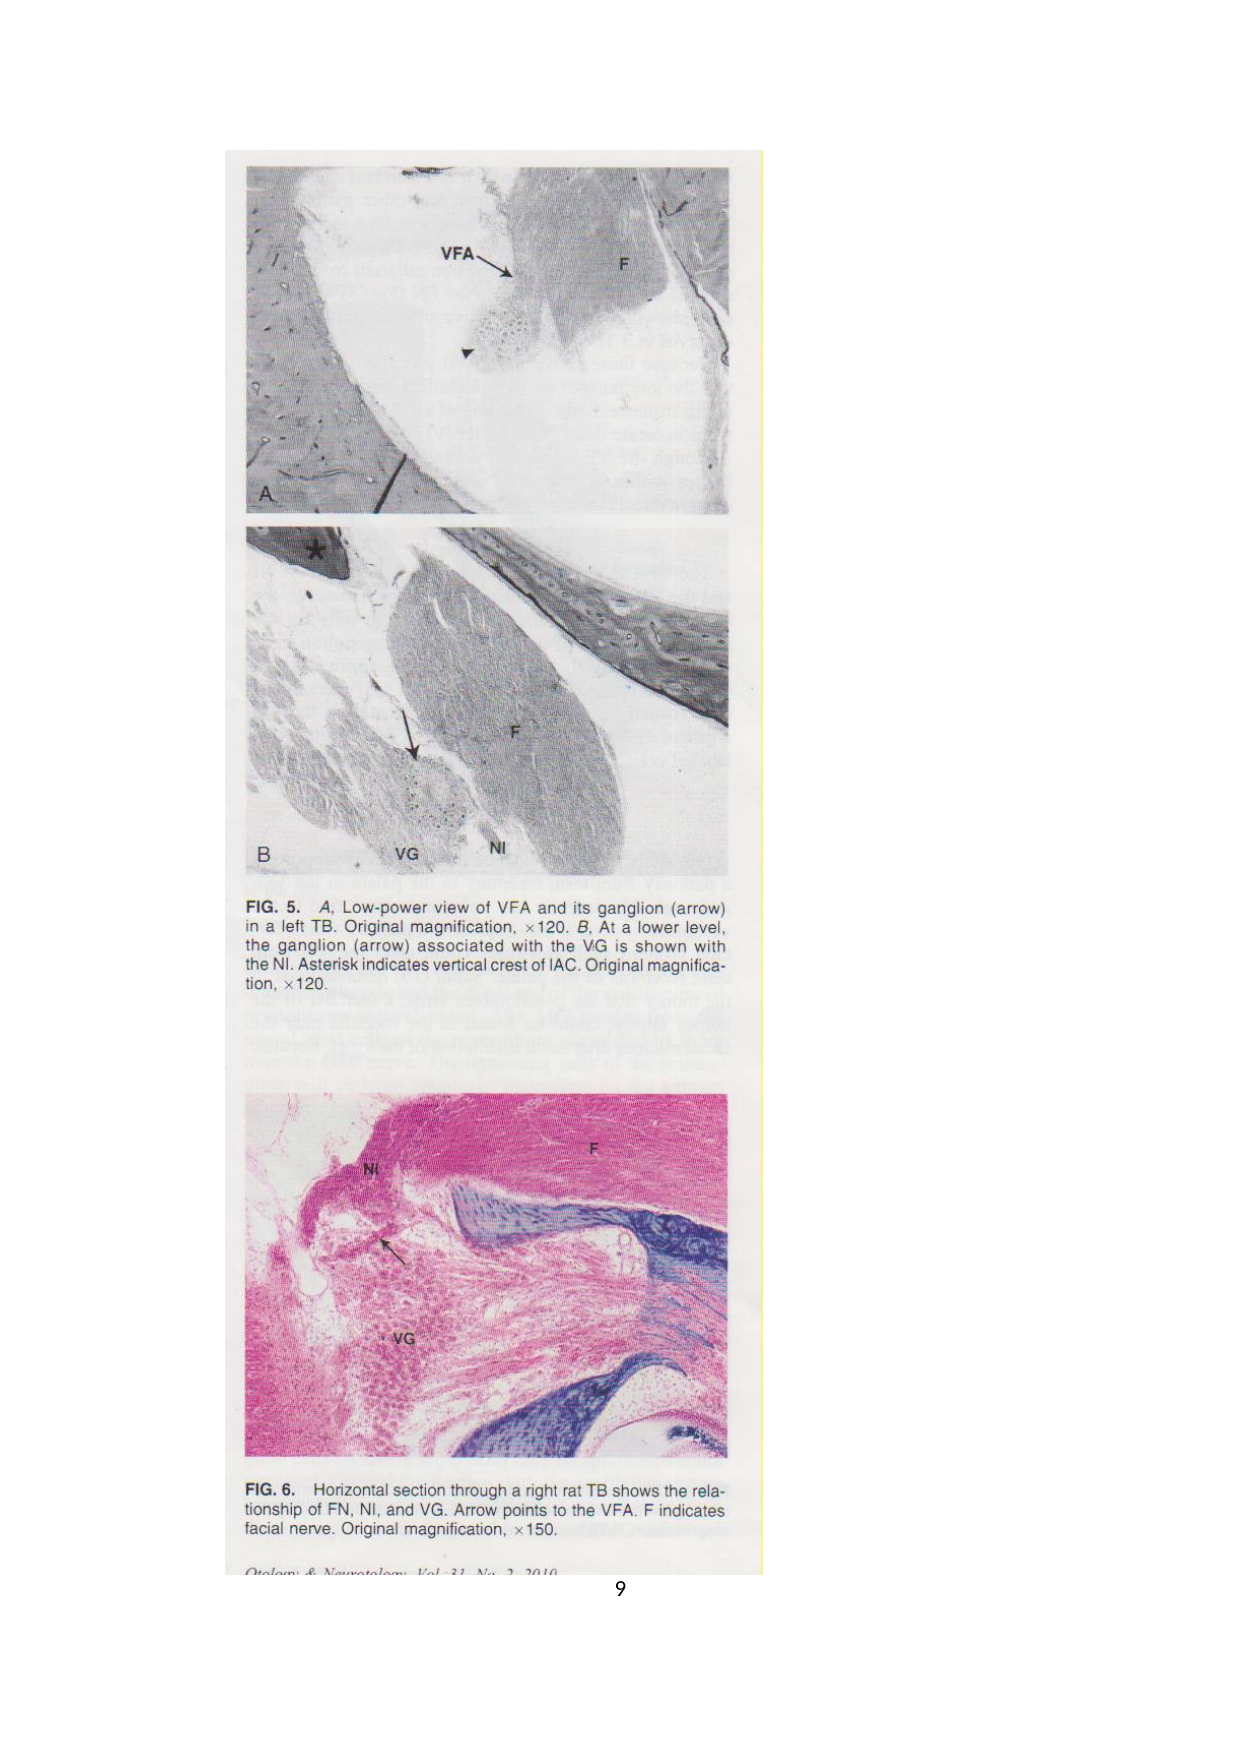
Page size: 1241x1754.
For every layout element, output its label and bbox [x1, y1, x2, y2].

picture [225, 150, 763, 1575]
